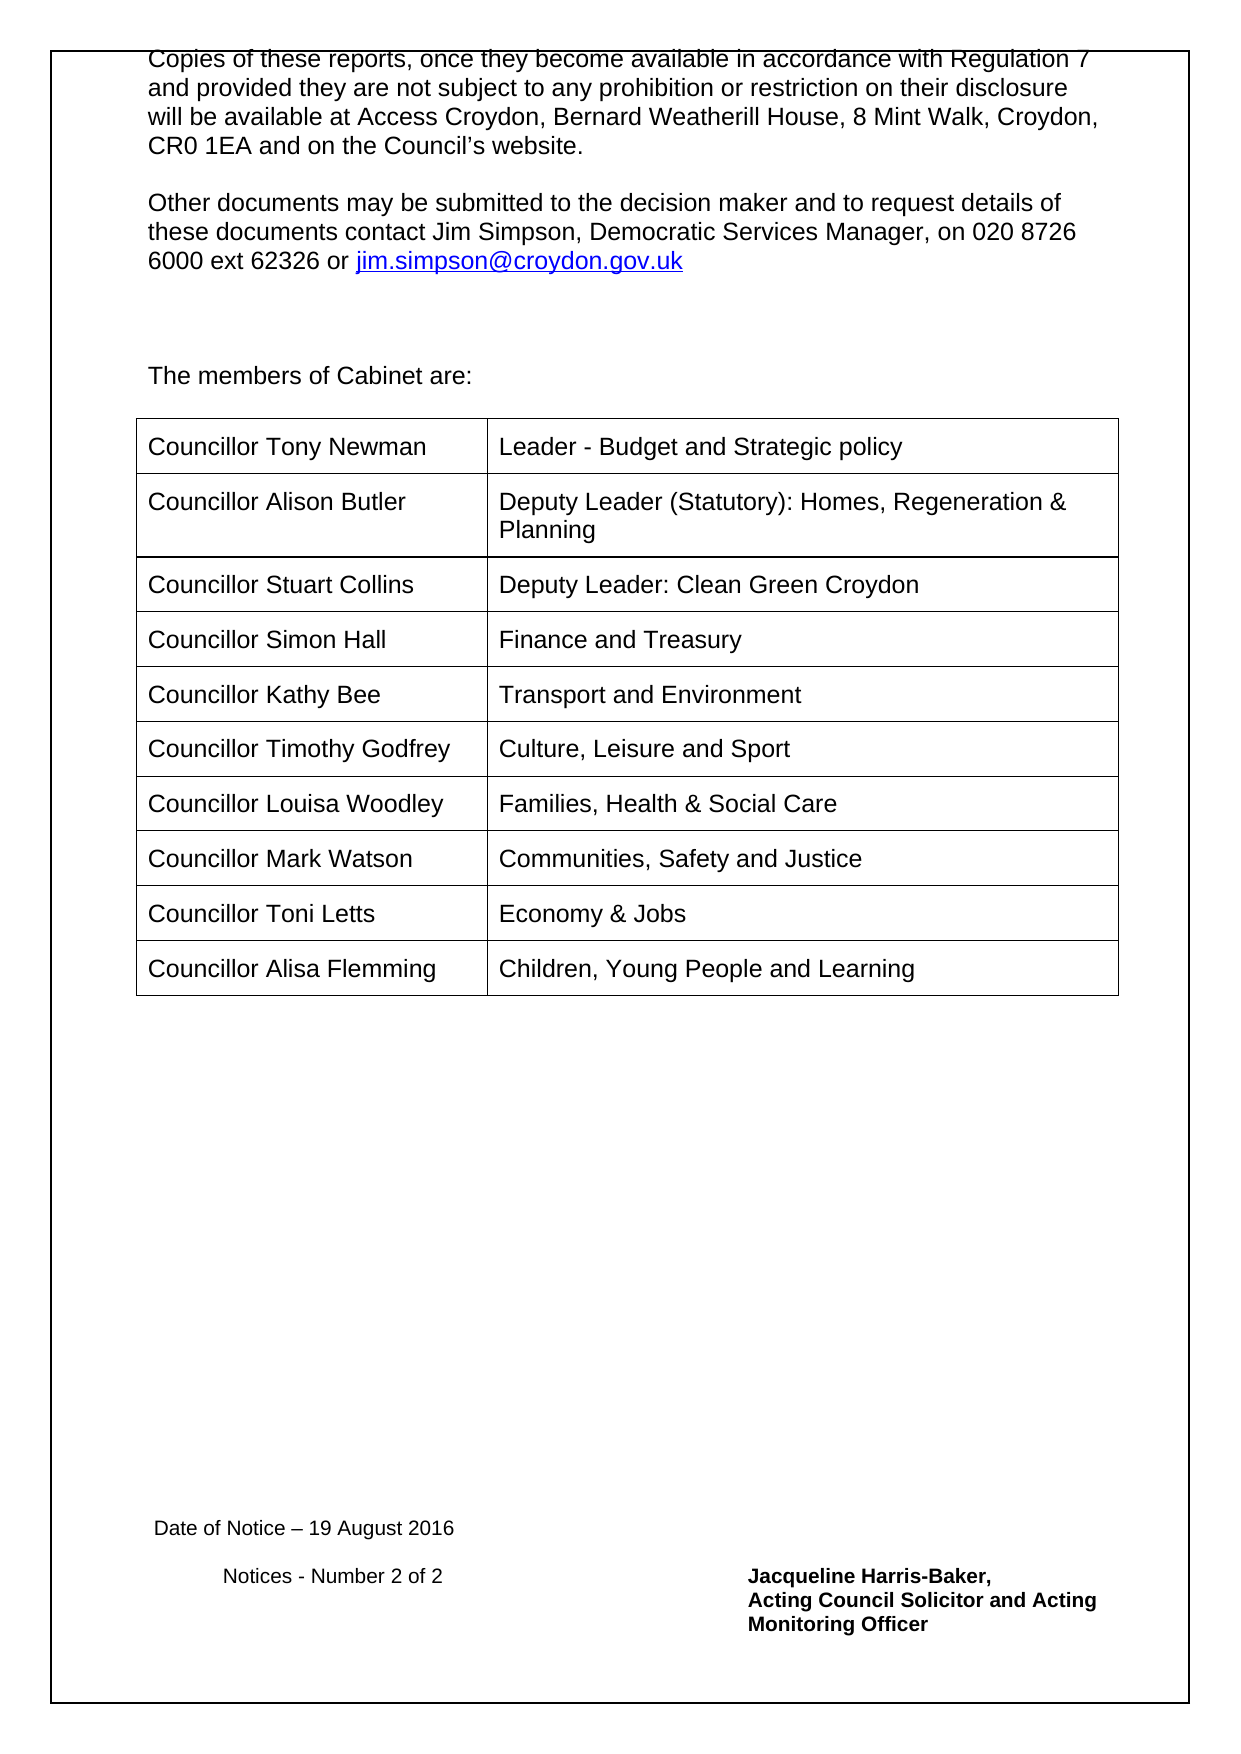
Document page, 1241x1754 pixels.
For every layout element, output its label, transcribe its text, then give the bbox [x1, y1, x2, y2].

table_cell Deputy Leader: Clean Green Croydon [488, 558, 1118, 611]
table_cell Children, Young People and Learning [488, 941, 1118, 995]
text Other documents may be submitted to the decision maker and to request details of these documents contact Jim Simpson, Democratic Services Manager, on 020 8726 6000 ext 62326 or jim.simpson@croydon.gov.uk [148, 188, 1107, 274]
table_cell Deputy Leader (Statutory): Homes, Regeneration & Planning [488, 474, 1118, 556]
text The members of Cabinet are: [148, 361, 1107, 389]
table_cell Councillor Louisa Woodley [137, 777, 487, 830]
table_cell Councillor Simon Hall [137, 612, 487, 666]
table_cell Councillor Timothy Godfrey [137, 722, 487, 776]
table_header Leader - Budget and Strategic policy [488, 419, 1118, 473]
table_cell Finance and Treasury [488, 612, 1118, 666]
table_cell Councillor Alison Butler [137, 474, 487, 556]
text Copies of these reports, once they become available in accordance with Regulation 7 and provided they are not subject to any prohibition or restriction on their disclosure will be available at Access Croydon, Bernard Weatherill House, 8 Mint Walk, Croydon, CR0 1EA and on the Council’s website. [148, 52, 1107, 159]
table_cell Councillor Mark Watson [137, 831, 487, 885]
table_cell Councillor Alisa Flemming [137, 941, 487, 995]
table_cell Economy & Jobs [488, 886, 1118, 940]
table_cell Councillor Kathy Bee [137, 667, 487, 721]
table_cell Families, Health & Social Care [488, 777, 1118, 830]
table_header Councillor Tony Newman [137, 419, 487, 473]
table_cell Councillor Toni Letts [137, 886, 487, 940]
table_cell Transport and Environment [488, 667, 1118, 721]
table_cell Culture, Leisure and Sport [488, 722, 1118, 776]
table_cell Councillor Stuart Collins [137, 558, 487, 611]
table_cell Communities, Safety and Justice [488, 831, 1118, 885]
